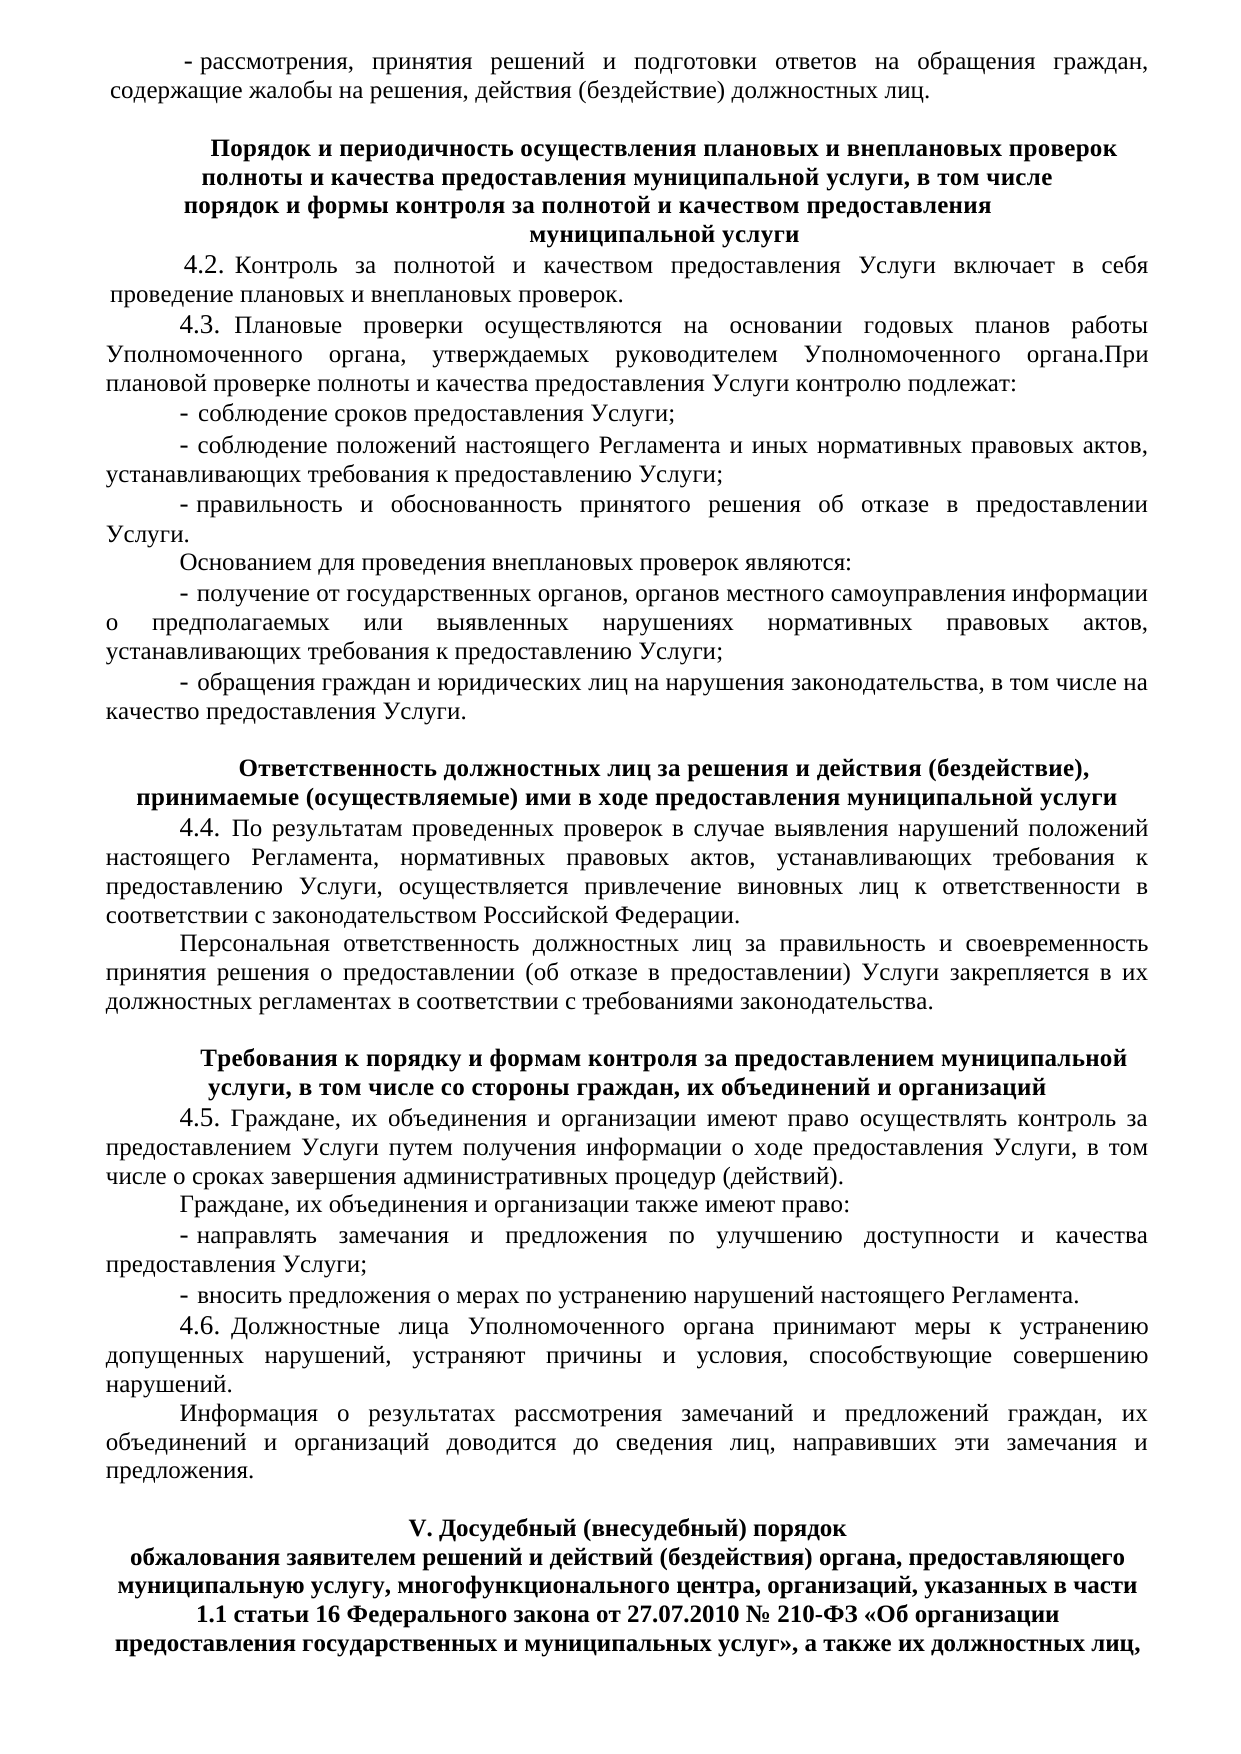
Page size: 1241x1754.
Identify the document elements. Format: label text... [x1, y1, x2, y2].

text муниципальной услуги [103, 219, 1152, 248]
text Ответственность должностных лиц за решения и действия (бездействие), принимаемые (осуществляемые) ими в ходе предоставления муниципальной услуги [103, 753, 1152, 811]
list направлять замечания и предложения по улучшению доступности и качества предоставления Услуги; [106, 1218, 1150, 1278]
text порядок и формы контроля за полнотой и качеством предоставления [110, 191, 1152, 219]
list рассмотрения, принятия решений и подготовки ответов на обращения граждан, содержащие жалобы на решения, действия (бездействие) должностных лиц. [110, 44, 1150, 104]
text Граждане, их объединения и организации также имеют право: [106, 1189, 1152, 1218]
text Информация о результатах рассмотрения замечаний и предложений граждан, их объединений и организаций доводится до сведения лиц, направивших эти замечания и предложения. [106, 1398, 1150, 1484]
list Должностные лица Уполномоченного органа принимают меры к устранению допущенных нарушений, устраняют причины и условия, способствующие совершению нарушений. [106, 1309, 1150, 1398]
text Персональная ответственность должностных лиц за правильность и своевременность принятия решения о предоставлении (об отказе в предоставлении) Услуги закрепляется в их должностных регламентах в соответствии с требованиями законодательства. [106, 928, 1150, 1015]
list Граждане, их объединения и организации имеют право осуществлять контроль за предоставлением Услуги путем получения информации о ходе предоставления Услуги, в том числе о сроках завершения административных процедур (действий). [106, 1101, 1150, 1189]
text V. Досудебный (внесудебный) порядок [103, 1513, 1152, 1542]
list вносить предложения о мерах по устранению нарушений настоящего Регламента. [106, 1278, 1150, 1309]
list правильность и обоснованность принятого решения об отказе в предоставлении Услуги. [106, 488, 1150, 547]
list Плановые проверки осуществляются на основании годовых планов работы Уполномоченного органа, утверждаемых руководителем Уполномоченного органа.При плановой проверке полноты и качества предоставления Услуги контролю подлежат: [106, 308, 1150, 397]
list Контроль за полнотой и качеством предоставления Услуги включает в себя проведение плановых и внеплановых проверок. [110, 248, 1150, 308]
list соблюдение сроков предоставления Услуги; [106, 397, 1152, 428]
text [103, 1542, 1152, 1657]
text Порядок и периодичность осуществления плановых и внеплановых проверок полноты и качества предоставления муниципальной услуги, в том числе [103, 133, 1152, 191]
list По результатам проведенных проверок в случае выявления нарушений положений настоящего Регламента, нормативных правовых актов, устанавливающих требования к предоставлению Услуги, осуществляется привлечение виновных лиц к ответственности в соответствии с законодательством Российской Федерации. [106, 811, 1150, 928]
list обращения граждан и юридических лиц на нарушения законодательства, в том числе на качество предоставления Услуги. [106, 665, 1150, 725]
text Основанием для проведения внеплановых проверок являются: [106, 547, 1152, 576]
list получение от государственных органов, органов местного самоуправления информации о предполагаемых или выявленных нарушениях нормативных правовых актов, устанавливающих требования к предоставлению Услуги; [106, 576, 1150, 665]
list соблюдение положений настоящего Регламента и иных нормативных правовых актов, устанавливающих требования к предоставлению Услуги; [106, 428, 1150, 488]
text Требования к порядку и формам контроля за предоставлением муниципальной услуги, в том числе со стороны граждан, их объединений и организаций [103, 1043, 1152, 1101]
